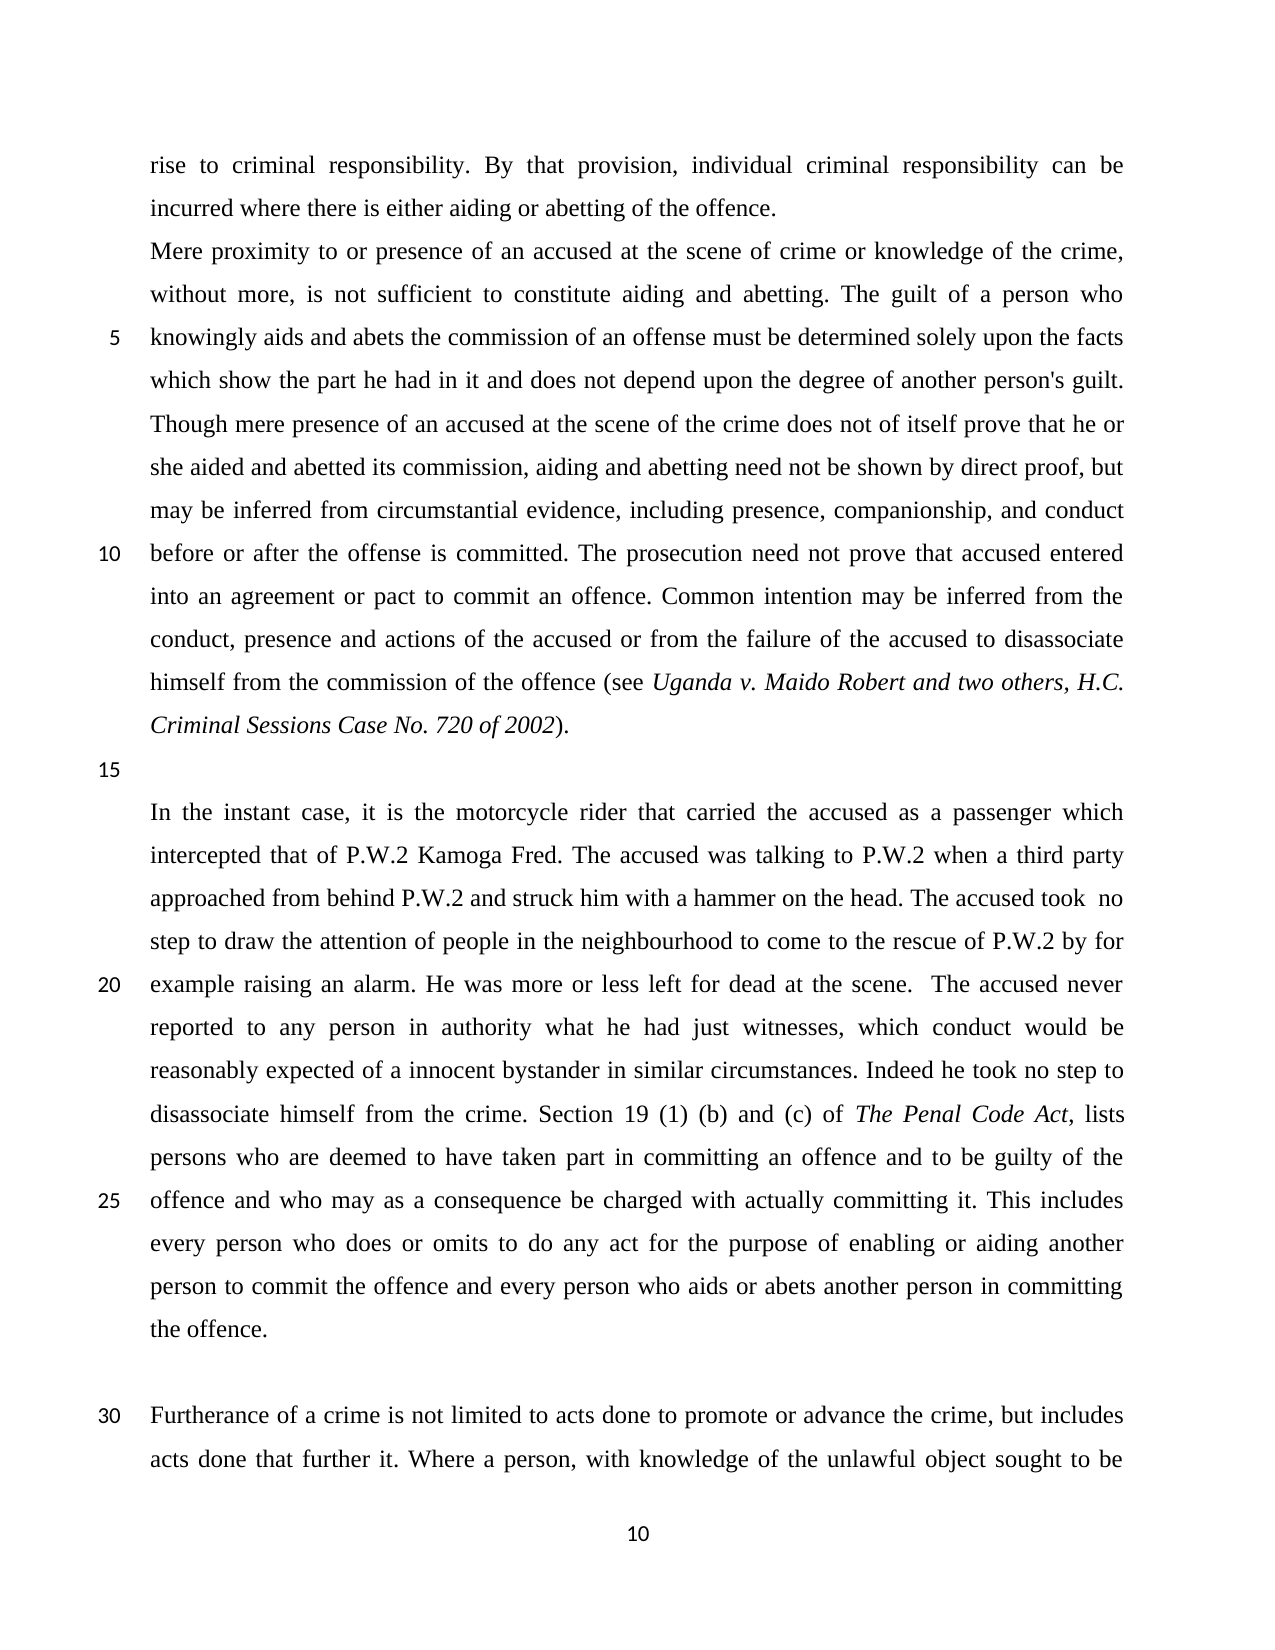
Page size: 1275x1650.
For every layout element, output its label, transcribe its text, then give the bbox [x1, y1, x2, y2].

text Mere proximity to or presence of an accused at the scene of crime or knowledge of the crime, without more, is not sufficient to constitute aiding and abetting. The guilt of a person who knowingly aids and abets the commission of an offense must be determined solely upon the facts which show the part he had in it and does not depend upon the degree of another person's guilt. Though mere presence of an accused at the scene of the crime does not of itself prove that he or she aided and abetted its commission, aiding and abetting need not be shown by direct proof, but may be inferred from circumstantial evidence, including presence, companionship, and conduct before or after the offense is committed. The prosecution need not prove that accused entered into an agreement or pact to commit an offence. Common intention may be inferred from the conduct, presence and actions of the accused or from the failure of the accused to disassociate himself from the commission of the offence (see Uganda v. Maido Robert and two others, H.C. Criminal Sessions Case No. 720 of 2002). [150, 236, 1125, 739]
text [150, 1401, 1125, 1472]
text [150, 150, 1125, 222]
text In the instant case, it is the motorcycle rider that carried the accused as a passenger which intercepted that of P.W.2 Kamoga Fred. The accused was talking to P.W.2 when a third party approached from behind P.W.2 and struck him with a hammer on the head. The accused took no step to draw the attention of people in the neighbourhood to come to the rescue of P.W.2 by for example raising an alarm. He was more or less left for dead at the scene. The accused never reported to any person in authority what he had just witnesses, which conduct would be reasonably expected of a innocent bystander in similar circumstances. Indeed he took no step to disassociate himself from the crime. Section 19 (1) (b) and (c) of The Penal Code Act, lists persons who are deemed to have taken part in committing an offence and to be guilty of the offence and who may as a consequence be charged with actually committing it. This includes every person who does or omits to do any act for the purpose of enabling or aiding another person to commit the offence and every person who aids or abets another person in committing the offence. [150, 797, 1125, 1343]
